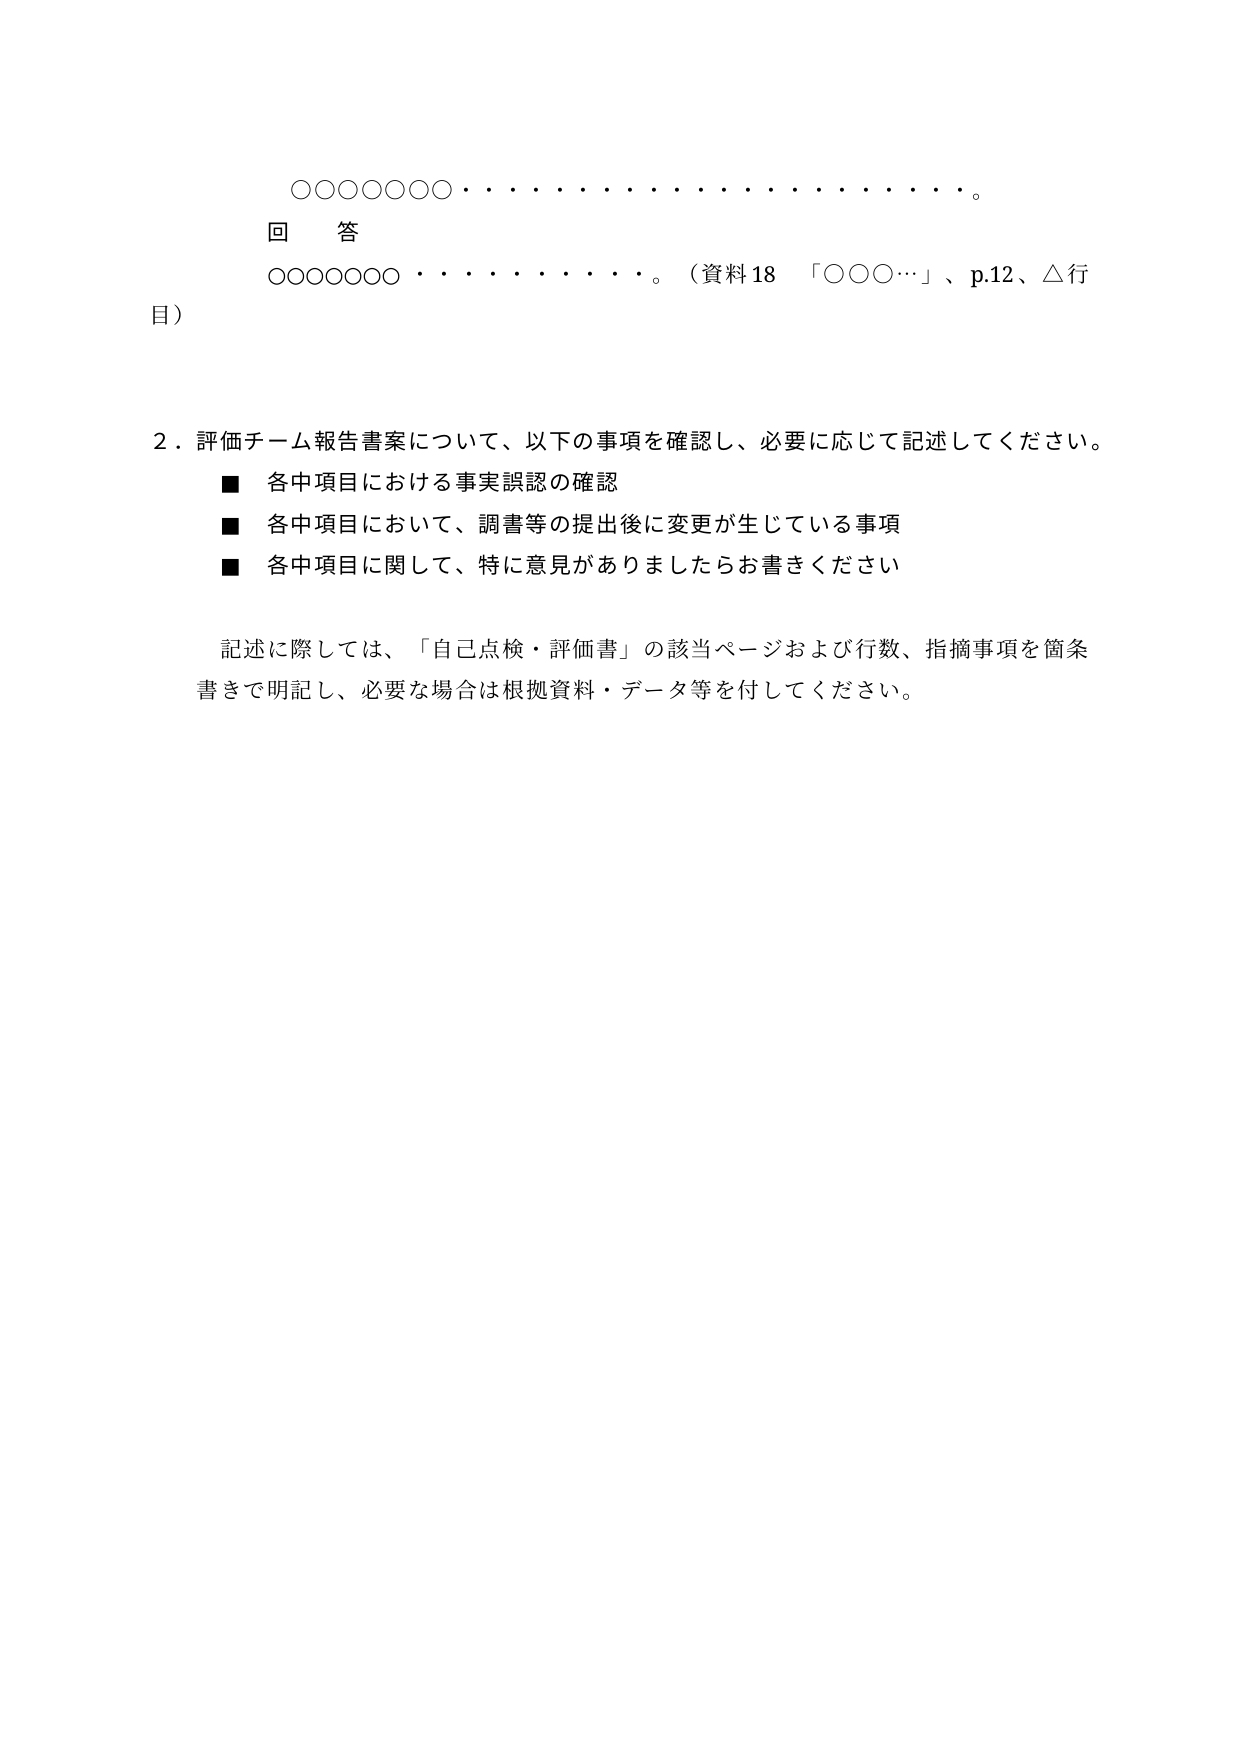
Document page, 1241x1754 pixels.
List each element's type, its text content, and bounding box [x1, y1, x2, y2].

text ○○○○○○○・・・・・・・・・・・・・・・・・・・・・・。 [149, 169, 1091, 210]
text ○○○○○○○・・・・・・・・・・。（資料18「○○○…」、p.12、△行目） [149, 252, 1091, 335]
text ■ 各中項目において、調書等の提出後に変更が生じている事項 [197, 502, 1091, 544]
text ■ 各中項目における事実誤認の確認 [197, 460, 1091, 502]
text 回 答 [149, 210, 1091, 252]
text ２．評価チーム報告書案について、以下の事項を確認し、必要に応じて記述してください。 [149, 419, 1091, 460]
text ■ 各中項目に関して、特に意見がありましたらお書きください [149, 544, 1091, 585]
text 記述に際しては、「自己点検・評価書」の該当ページおよび行数、指摘事項を箇条書きで明記し、必要な場合は根拠資料・データ等を付してください。 [173, 627, 1091, 710]
